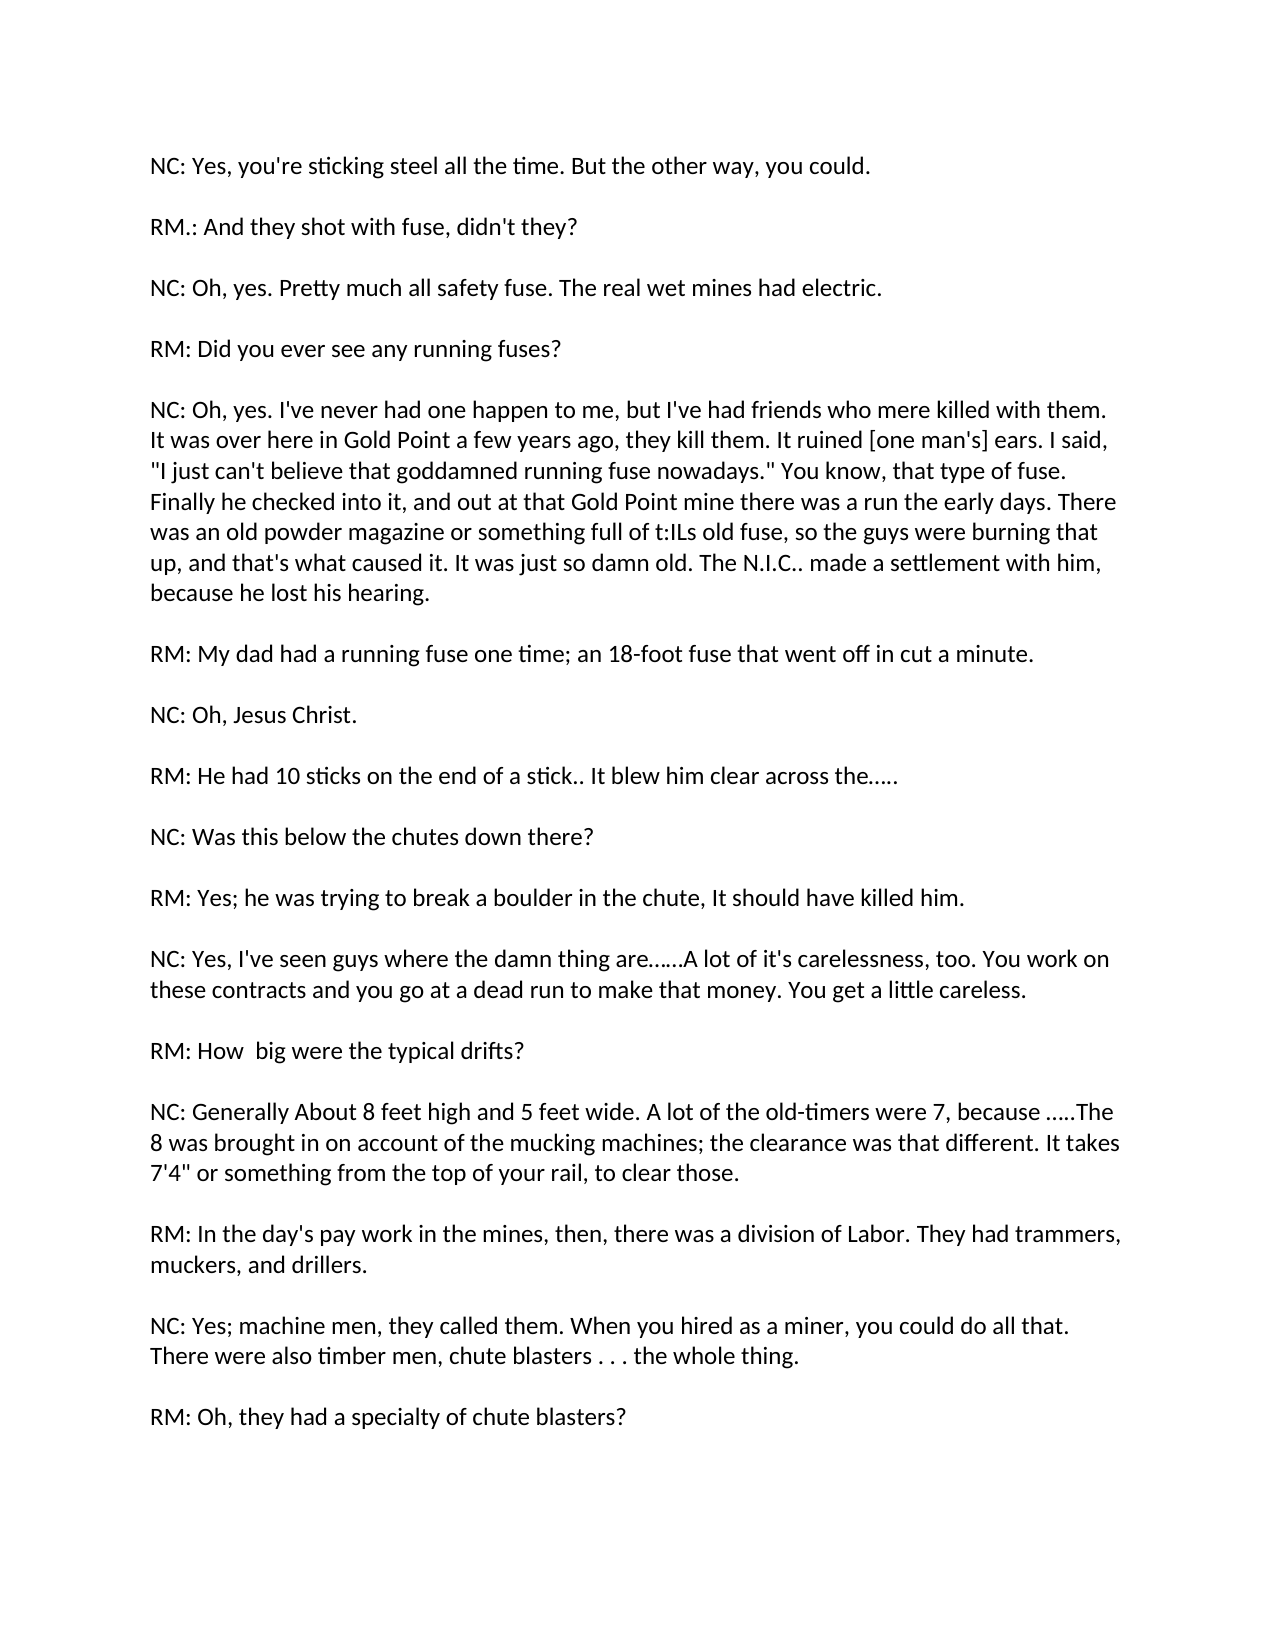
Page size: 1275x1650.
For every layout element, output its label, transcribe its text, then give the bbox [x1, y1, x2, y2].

text NC: Yes; machine men, they called them. When you hired as a miner, you could do all that. There were also timber men, chute blasters . . . the whole thing. [150, 1310, 1125, 1371]
text NC: Oh, yes. Pretty much all safety fuse. The real wet mines had electric. [150, 272, 1125, 303]
text RM: He had 10 sticks on the end of a stick.. It blew him clear across the….. [150, 760, 1125, 791]
text RM: Oh, they had a specialty of chute blasters? [150, 1401, 1125, 1432]
text RM: In the day's pay work in the mines, then, there was a division of Labor. They had trammers, muckers, and drillers. [150, 1218, 1125, 1279]
text NC: Oh, Jesus Christ. [150, 699, 1125, 730]
text RM.: And they shot with fuse, didn't they? [150, 211, 1125, 242]
text NC: Yes, I've seen guys where the damn thing are……A lot of it's carelessness, too. You work on these contracts and you go at a dead run to make that money. You get a little careless. [150, 943, 1125, 1004]
text NC: Was this below the chutes down there? [150, 821, 1125, 852]
text RM: Did you ever see any running fuses? [150, 333, 1125, 364]
text NC: Yes, you're sticking steel all the time. But the other way, you could. [150, 150, 1125, 181]
text RM: My dad had a running fuse one time; an 18-foot fuse that went off in cut a minute. [150, 638, 1125, 669]
text RM: Yes; he was trying to break a boulder in the chute, It should have killed him. [150, 882, 1125, 913]
text RM: How big were the typical drifts? [150, 1035, 1125, 1066]
text NC: Generally About 8 feet high and 5 feet wide. A lot of the old-timers were 7, because …..The 8 was brought in on account of the mucking machines; the clearance was that different. It takes 7'4" or something from the top of your rail, to clear those. [150, 1096, 1125, 1188]
text NC: Oh, yes. I've never had one happen to me, but I've had friends who mere killed with them. It was over here in Gold Point a few years ago, they kill them. It ruined [one man's] ears. I said, "I just can't believe that goddamned running fuse nowadays." You know, that type of fuse. Finally he checked into it, and out at that Gold Point mine there was a run the early days. There was an old powder magazine or something full of t:ILs old fuse, so the guys were burning that up, and that's what caused it. It was just so damn old. The N.I.C.. made a settlement with him, because he lost his hearing. [150, 394, 1125, 608]
